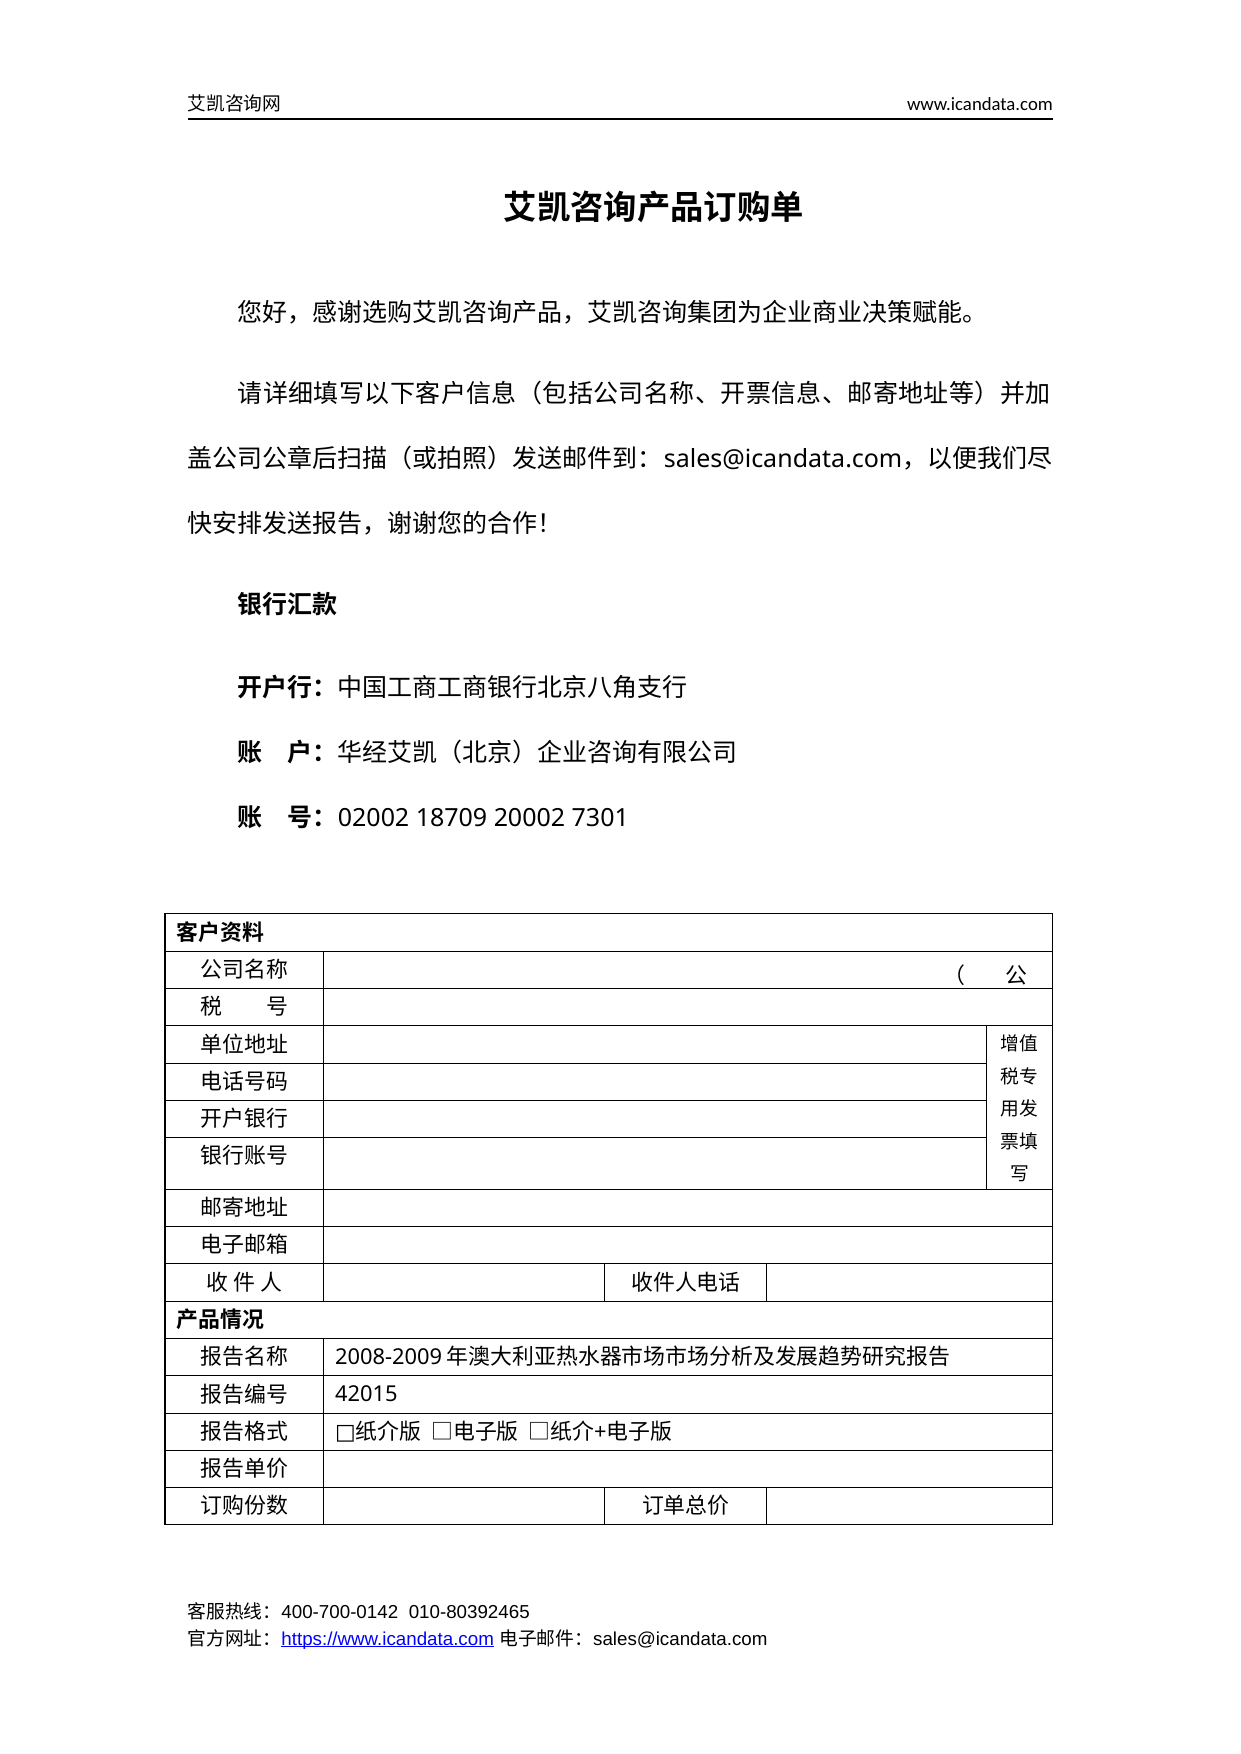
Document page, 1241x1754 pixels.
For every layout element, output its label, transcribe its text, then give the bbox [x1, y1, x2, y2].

table_cell 单位地址 [166, 1026, 323, 1062]
table_cell [324, 989, 1052, 1025]
table_cell 2008-2009年澳大利亚热水器市场市场分析及发展趋势研究报告 [324, 1339, 1052, 1375]
table_cell 电话号码 [166, 1064, 323, 1100]
table_cell 42015 [324, 1376, 1052, 1412]
text 艾凯咨询产品订购单 [187, 172, 1053, 237]
text 账 户：华经艾凯（北京）企业咨询有限公司 [187, 718, 1053, 783]
text 银行汇款 [187, 570, 1053, 635]
table_cell [324, 1488, 604, 1524]
table_cell 开户银行 [166, 1101, 323, 1137]
table_cell 收 件 人 [166, 1264, 323, 1301]
table_cell [324, 1264, 604, 1301]
table_cell [324, 952, 1052, 988]
table_cell 订单总价 [605, 1488, 766, 1524]
table_cell 增值税专用发票填写 [987, 1026, 1052, 1189]
table_cell [324, 1227, 1052, 1263]
table_cell 税 号 [166, 989, 323, 1025]
table_cell 银行账号 [166, 1138, 323, 1189]
table_cell □纸介版 □电子版 □纸介+电子版 [324, 1414, 1052, 1450]
table_cell 公司名称 [166, 952, 323, 988]
table_cell [324, 1138, 986, 1189]
text 账 号：02002 18709 20002 7301 [187, 783, 1053, 848]
table_cell 订购份数 [166, 1488, 323, 1524]
table_cell [324, 1026, 986, 1062]
table_cell 报告名称 [166, 1339, 323, 1375]
table_cell [324, 1190, 1052, 1226]
table_cell [767, 1264, 1052, 1301]
table_cell 收件人电话 [605, 1264, 766, 1301]
table_header 客户资料 [166, 914, 1052, 951]
table_cell 电子邮箱 [166, 1227, 323, 1263]
table_cell 报告单价 [166, 1451, 323, 1487]
text 开户行：中国工商工商银行北京八角支行 [187, 653, 1053, 718]
text 您好，感谢选购艾凯咨询产品，艾凯咨询集团为企业商业决策赋能。 [187, 278, 1053, 343]
table_cell [324, 1064, 986, 1100]
table_cell [324, 1101, 986, 1137]
table_cell 报告编号 [166, 1376, 323, 1412]
table_cell 邮寄地址 [166, 1190, 323, 1226]
table_cell 产品情况 [166, 1302, 1052, 1338]
table_cell [324, 1451, 1052, 1487]
table_cell 报告格式 [166, 1414, 323, 1450]
text 请详细填写以下客户信息（包括公司名称、开票信息、邮寄地址等）并加盖公司公章后扫描（或拍照）发送邮件到：sales@icandata.com，以便我们尽快安排发送报告，谢谢您的合作！ [187, 359, 1053, 554]
table_cell [767, 1488, 1052, 1524]
